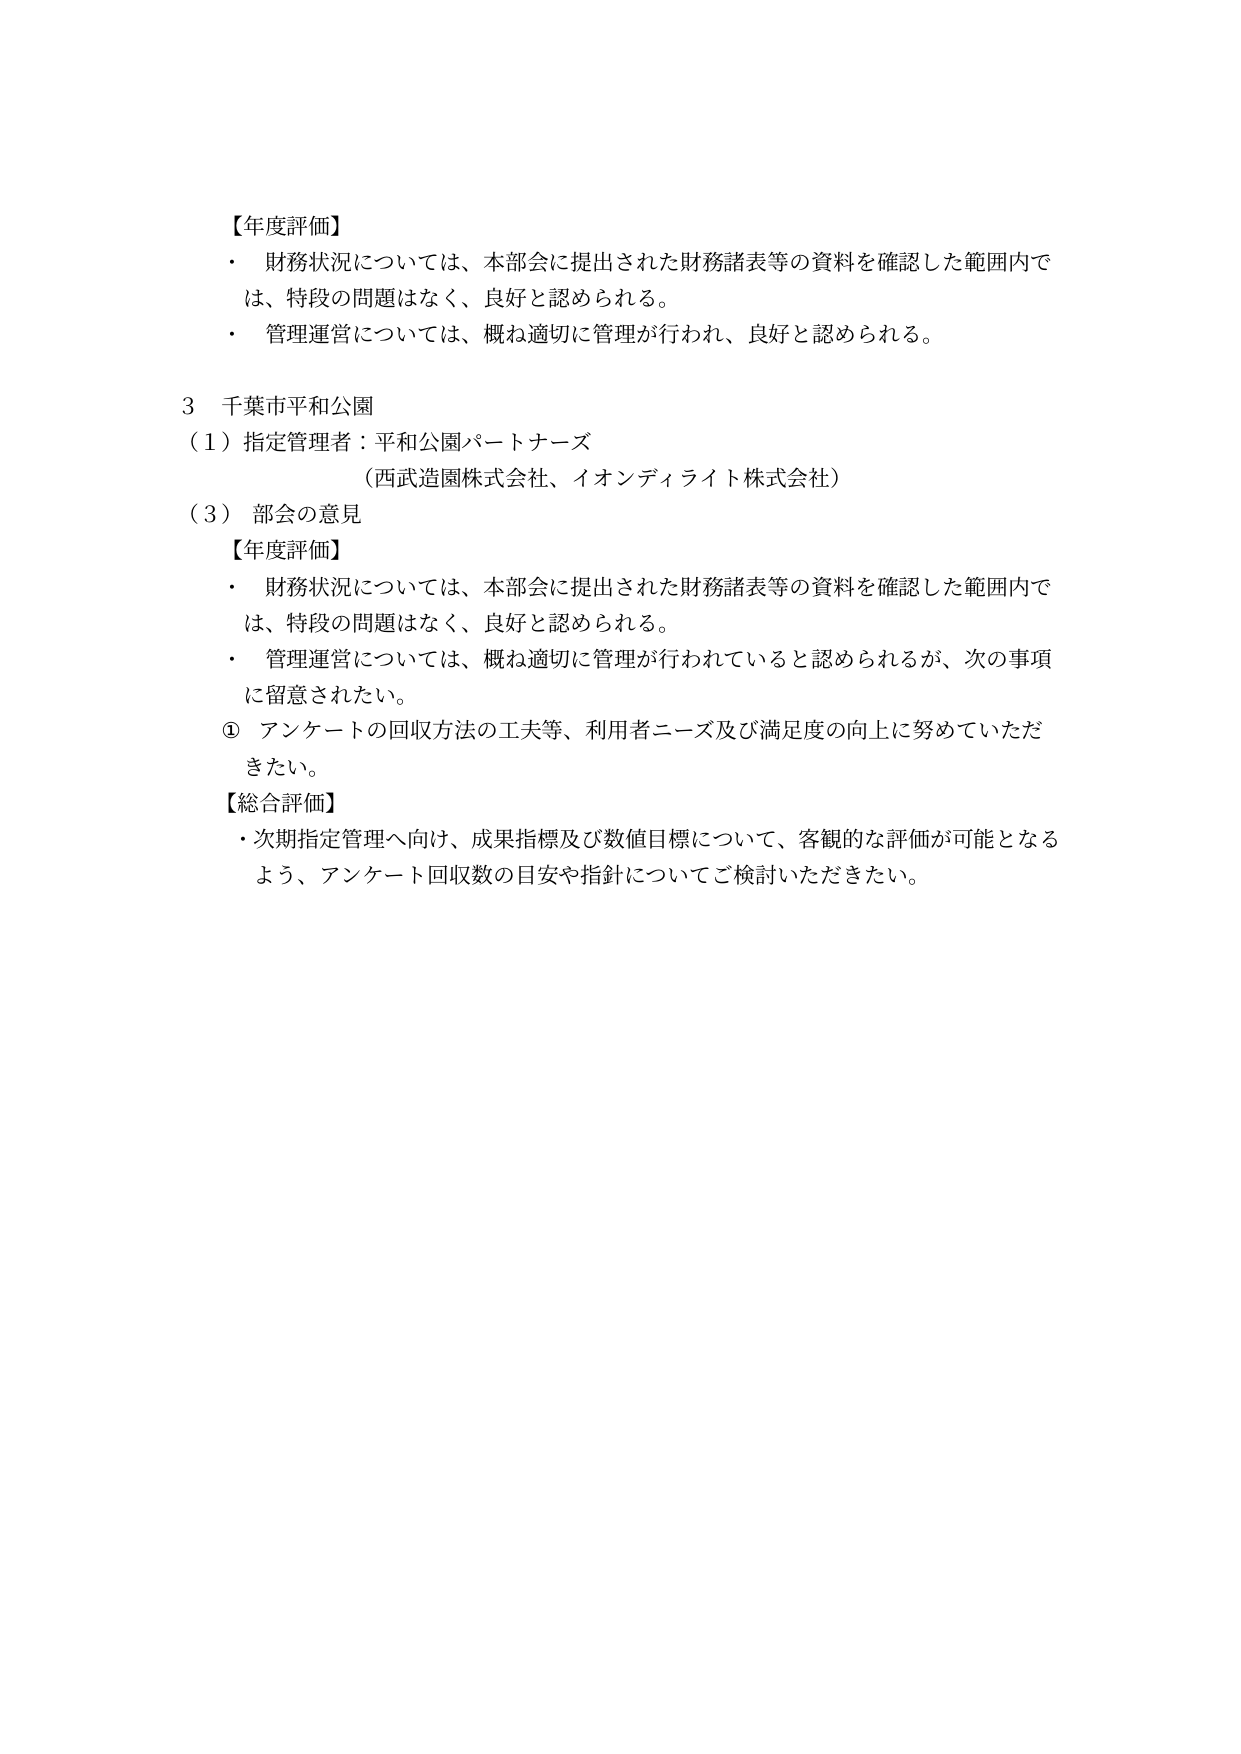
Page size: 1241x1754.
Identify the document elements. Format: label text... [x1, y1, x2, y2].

text ・次期指定管理へ向け、成果指標及び数値目標について、客観的な評価が可能となる [144, 820, 1063, 856]
text （西武造園株式会社、イオンディライト株式会社） [177, 459, 1063, 495]
text ・ 財務状況については、本部会に提出された財務諸表等の資料を確認した範囲内で [177, 567, 1063, 603]
text 【年度評価】 [177, 207, 1063, 243]
text は、特段の問題はなく、良好と認められる。 [177, 279, 1063, 315]
text よう、アンケート回収数の目安や指針についてご検討いただきたい。 [144, 856, 1063, 892]
text ・ 管理運営については、概ね適切に管理が行われていると認められるが、次の事項 [177, 639, 1063, 676]
text ・ 財務状況については、本部会に提出された財務諸表等の資料を確認した範囲内で [177, 243, 1063, 279]
text 【総合評価】 [144, 784, 1063, 820]
text ３ 千葉市平和公園 [177, 387, 1063, 423]
text きたい。 [177, 748, 1063, 784]
text （１）指定管理者：平和公園パートナーズ [177, 423, 1063, 459]
text 【年度評価】 [177, 531, 1063, 567]
text は、特段の問題はなく、良好と認められる。 [177, 603, 1063, 639]
text に留意されたい。 [177, 676, 1063, 712]
list アンケートの回収方法の工夫等、利用者ニーズ及び満足度の向上に努めていただ [221, 712, 1063, 748]
text ・ 管理運営については、概ね適切に管理が行われ、良好と認められる。 [177, 315, 1063, 351]
list 部会の意見 [177, 495, 1063, 531]
